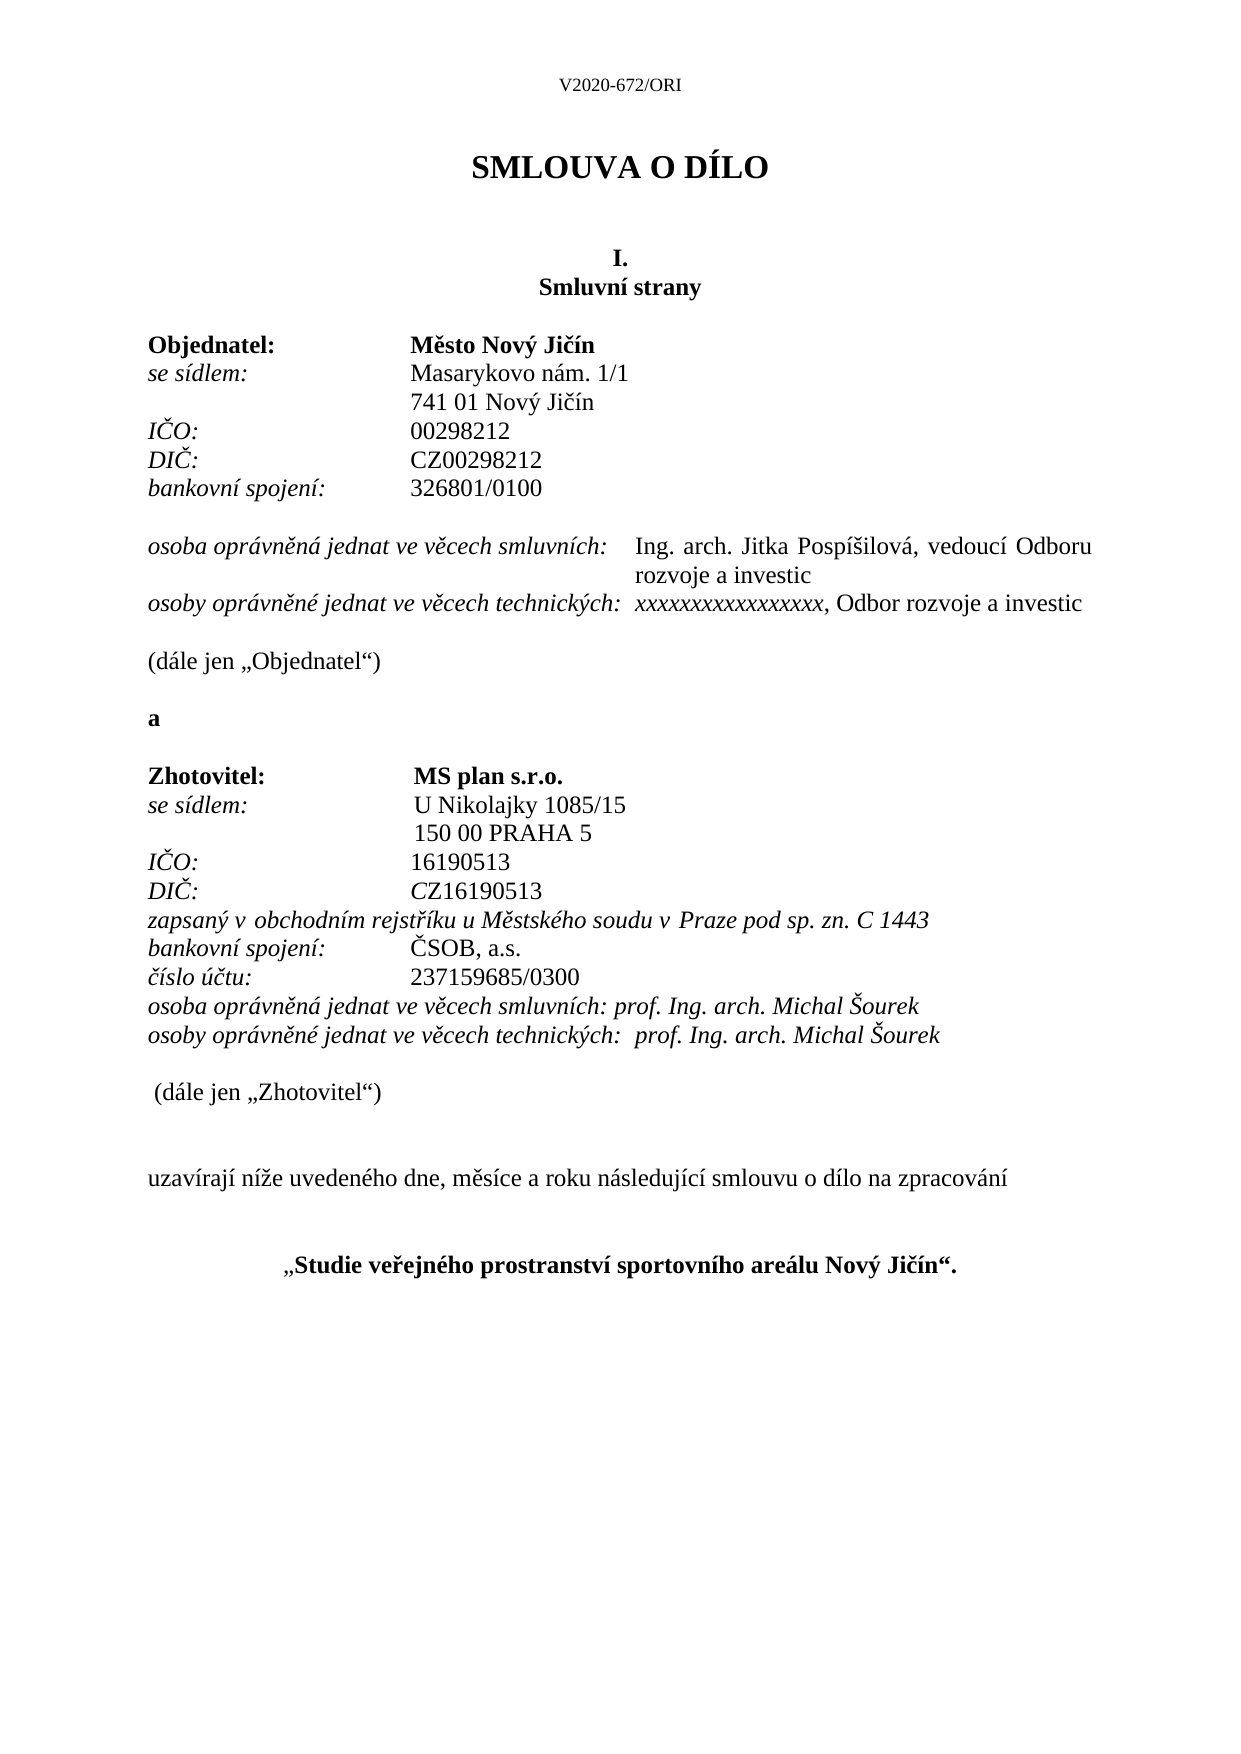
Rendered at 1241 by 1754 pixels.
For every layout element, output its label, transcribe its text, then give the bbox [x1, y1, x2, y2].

text bankovní spojení: ČSOB, a.s. [148, 933, 1093, 962]
text a [148, 703, 1093, 732]
text osoba oprávněná jednat ve věcech smluvních: prof. Ing. arch. Michal Šourek [148, 991, 1093, 1020]
title SMLOUVA O DÍLO [148, 148, 1093, 186]
text (dále jen „Objednatel“) [148, 646, 1093, 675]
text Zhotovitel: MS plan s.r.o. [148, 761, 1093, 790]
subtitle I. [148, 243, 1093, 272]
text osoba oprávněná jednat ve věcech smluvních: Ing. arch. Jitka Pospíšilová, vedoucí Odboru rozvoje a investic [148, 531, 1093, 588]
text „Studie veřejného prostranství sportovního areálu Nový Jičín“. [148, 1250, 1093, 1278]
text DIČ: CZ16190513 [148, 876, 1093, 905]
text 741 01 Nový Jičín [148, 387, 1093, 416]
text (dále jen „Zhotovitel“) [148, 1077, 1093, 1106]
text IČO: 16190513 [148, 847, 1093, 876]
subtitle Smluvní strany [148, 272, 1093, 301]
text IČO: 00298212 [148, 416, 1093, 445]
text Objednatel: Město Nový Jičín [148, 330, 1093, 358]
text číslo účtu: 237159685/0300 [148, 962, 1093, 991]
text osoby oprávněné jednat ve věcech technických: prof. Ing. arch. Michal Šourek [148, 1020, 1093, 1048]
text 150 00 PRAHA 5 [148, 818, 1093, 847]
text zapsaný v obchodním rejstříku u Městského soudu v Praze pod sp. zn. C 1443 [148, 905, 1093, 933]
text bankovní spojení: 326801/0100 [148, 473, 1093, 502]
text osoby oprávněné jednat ve věcech technických: xxxxxxxxxxxxxxxxx, Odbor rozvoje a investic [148, 588, 1093, 617]
text se sídlem: Masarykovo nám. 1/1 [148, 358, 1093, 387]
text se sídlem: U Nikolajky 1085/15 [148, 790, 1093, 818]
text uzavírají níže uvedeného dne, měsíce a roku následující smlouvu o dílo na zpracování [148, 1163, 1093, 1192]
text DIČ: CZ00298212 [148, 445, 1093, 473]
